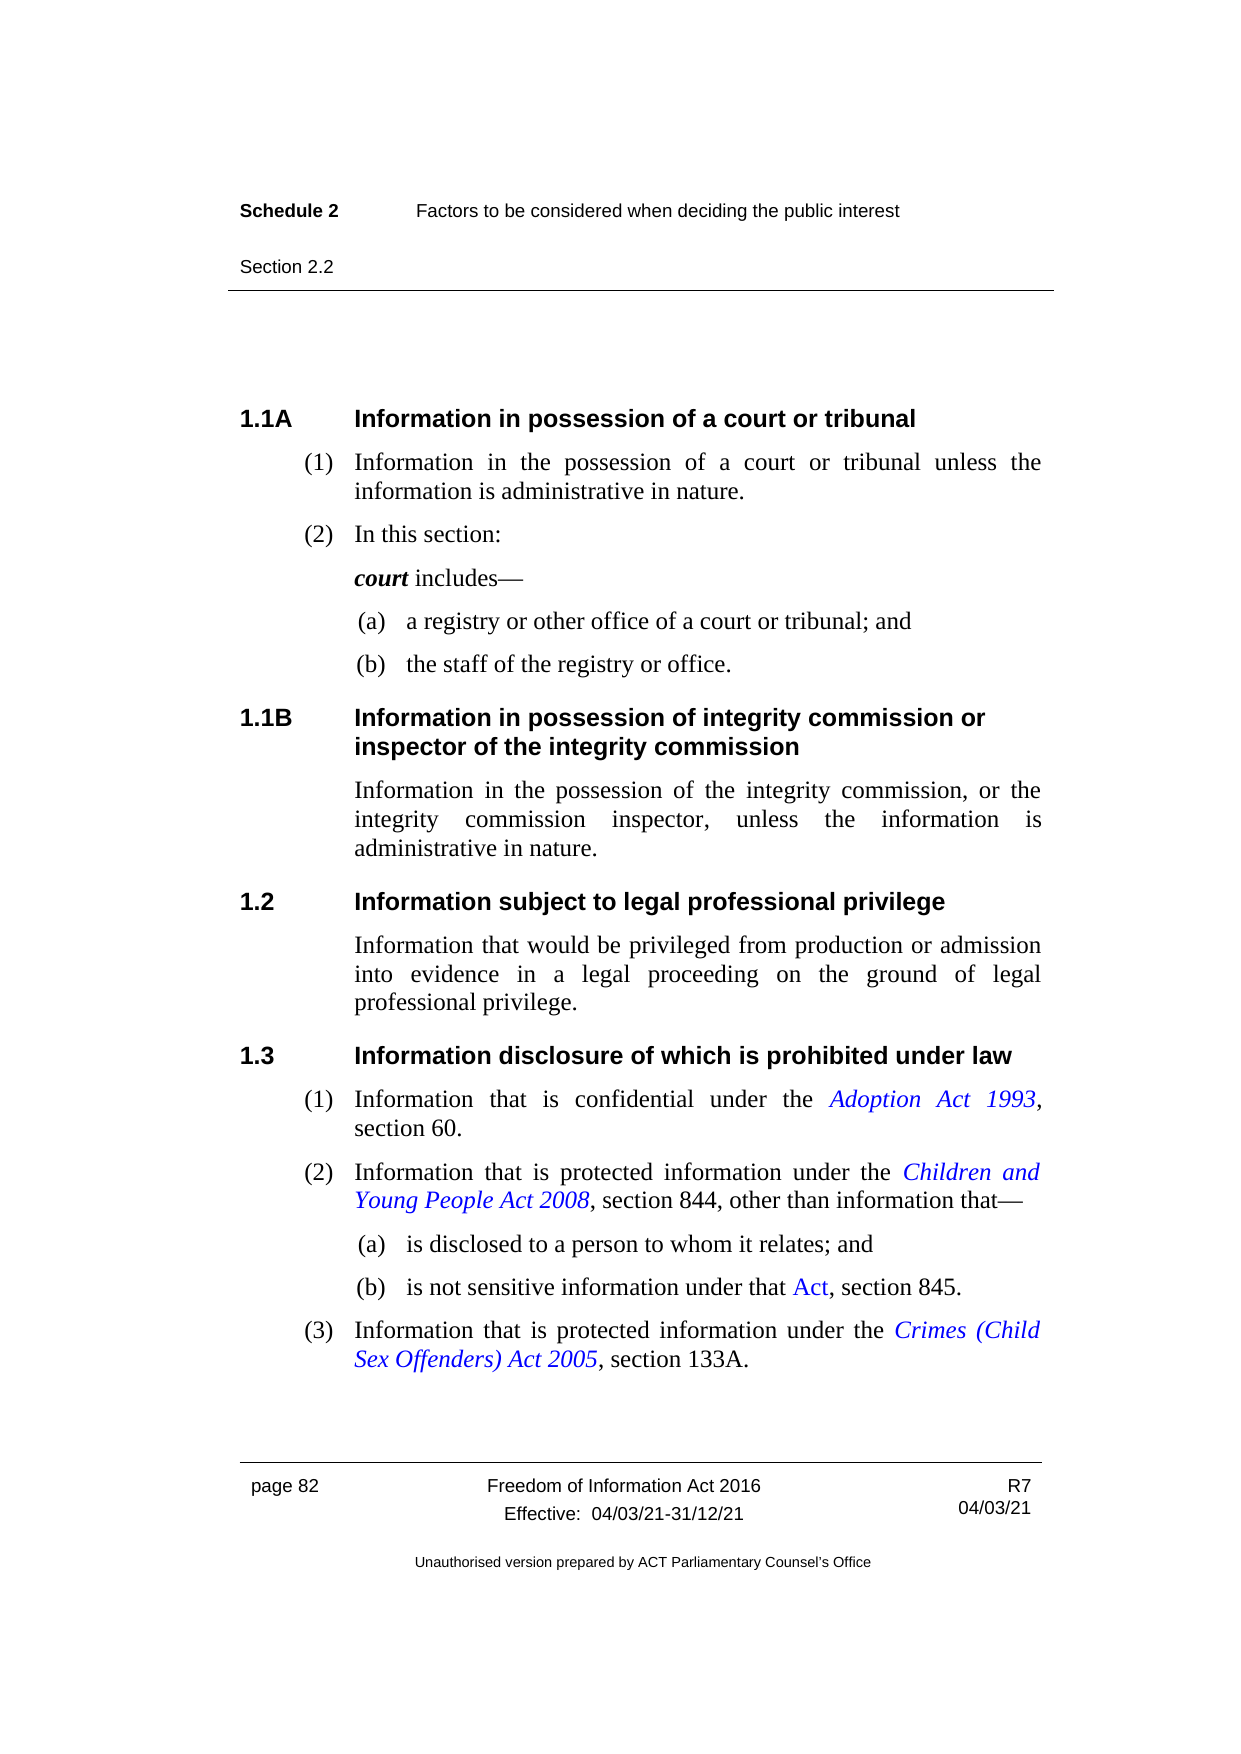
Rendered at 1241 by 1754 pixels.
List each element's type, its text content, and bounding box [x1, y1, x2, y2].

text (2) Information that is protected information under the Children and Young People Act 2008, section 844, other than information that— [239, 1157, 1042, 1214]
text Information that would be privileged from production or admission into evidence in a legal proceeding on the ground of legal professional privilege. [354, 930, 1042, 1016]
subtitle 1.2 Information subject to legal professional privilege [239, 887, 1042, 915]
text (2) In this section: [239, 519, 1042, 548]
text (a) is disclosed to a person to whom it relates; and [239, 1229, 1042, 1257]
text (1) Information in the possession of a court or tribunal unless the information is administrative in nature. [239, 447, 1042, 505]
subtitle 1.1A Information in possession of a court or tribunal [239, 404, 1042, 433]
text Information in the possession of the integrity commission, or the integrity commission inspector, unless the information is administrative in nature. [354, 775, 1042, 862]
subtitle 1.3 Information disclosure of which is prohibited under law [239, 1041, 1042, 1070]
subtitle 1.1B Information in possession of integrity commission or inspector of the integrity commission [239, 703, 1042, 761]
text (a) a registry or other office of a court or tribunal; and [239, 606, 1042, 635]
text (b) the staff of the registry or office. [239, 649, 1042, 678]
text (3) Information that is protected information under the Crimes (Child Sex Offenders) Act 2005, section 133A. [239, 1315, 1042, 1373]
text (b) is not sensitive information under that Act, section 845. [239, 1272, 1042, 1301]
text court includes— [354, 563, 1042, 592]
text (1) Information that is confidential under the Adoption Act 1993, section 60. [239, 1084, 1042, 1142]
